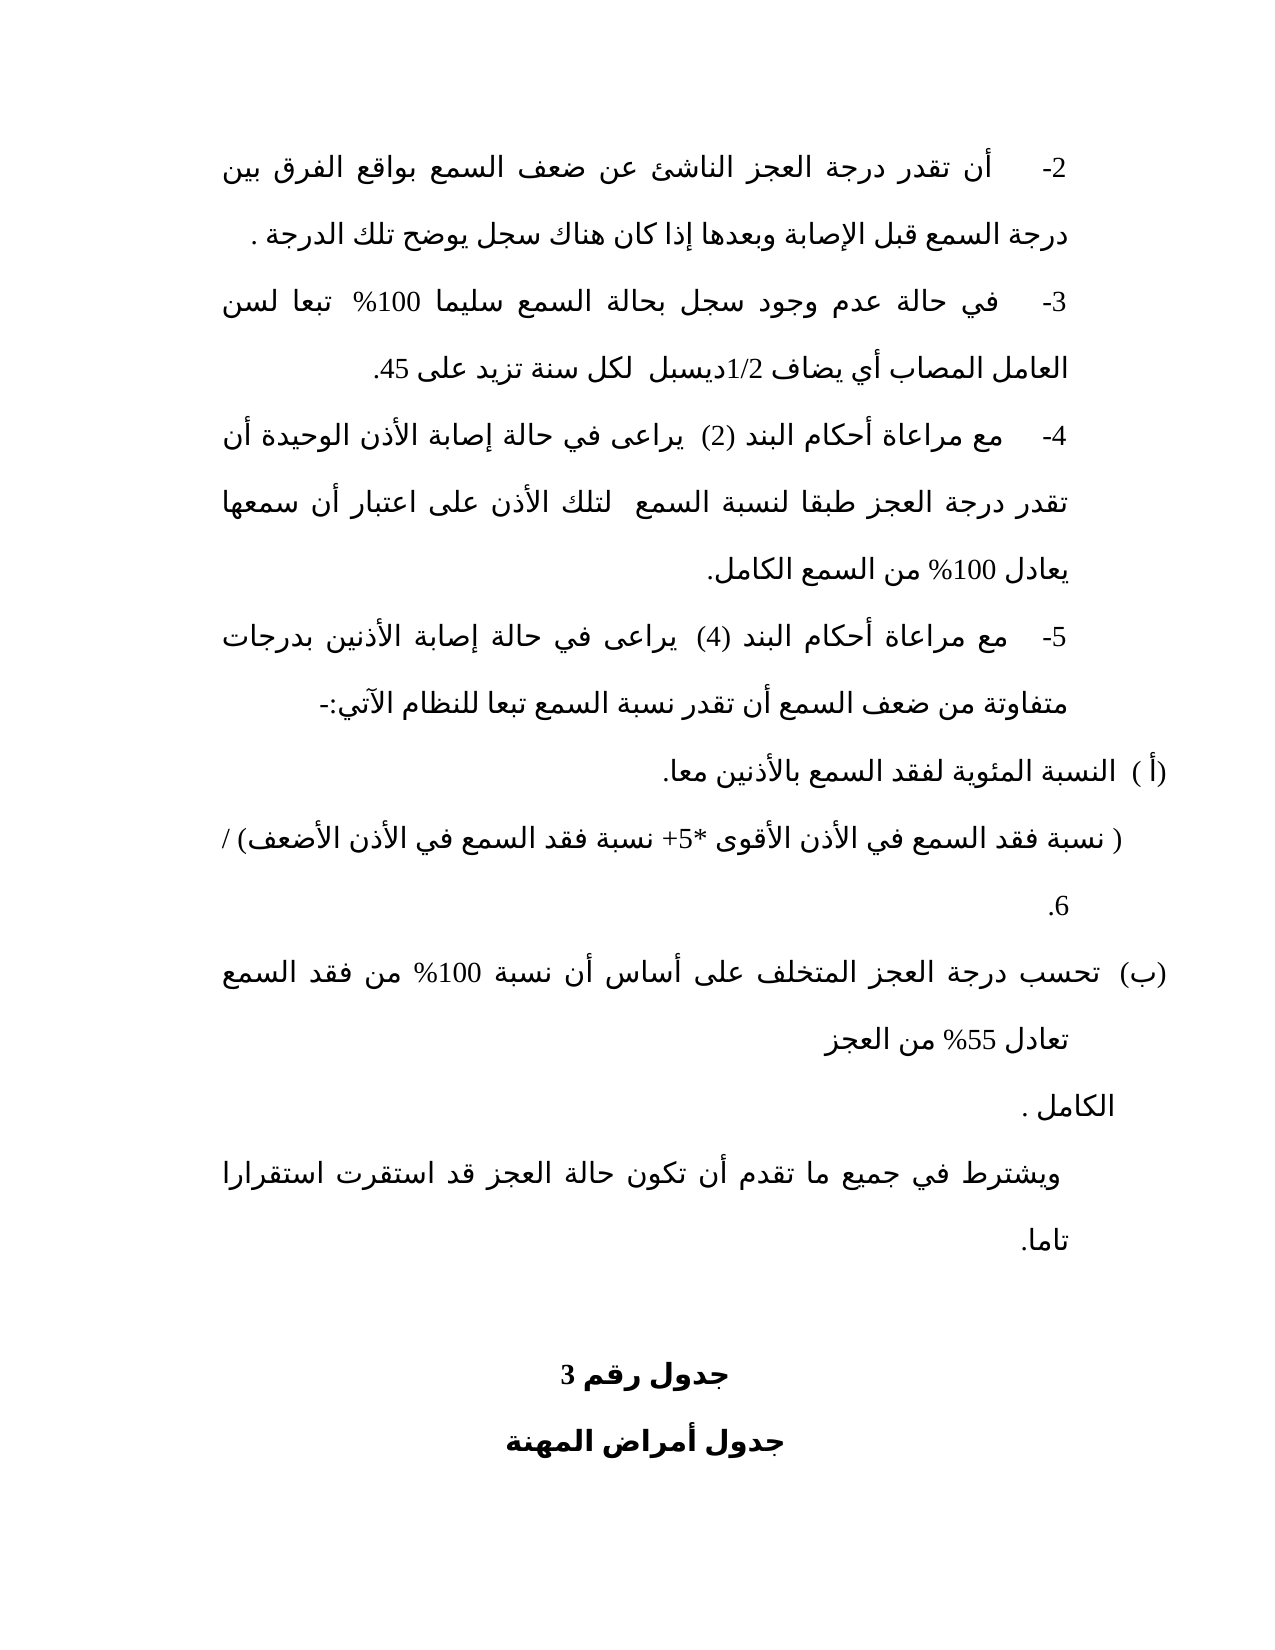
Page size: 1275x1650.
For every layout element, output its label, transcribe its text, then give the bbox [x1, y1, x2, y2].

text 5- مع مراعاة أحكام البند (4) يراعى في حالة إصابة الأذنين بدرجات متفاوتة من ضعف السمع أن تقدر نسبة السمع تبعا للنظام الآتي:- [222, 619, 1069, 720]
text 3- في حالة عدم وجود سجل بحالة السمع سليما 100% تبعا لسن العامل المصاب أي يضاف 1/2ديسبل لكل سنة تزيد على 45. [222, 284, 1069, 385]
text جدول رقم 3 [222, 1357, 1069, 1391]
text ويشترط في جميع ما تقدم أن تكون حالة العجز قد استقرت استقرارا تاما. [222, 1156, 1069, 1257]
text الكامل . [222, 1089, 1167, 1123]
text ( نسبة فقد السمع في الأذن الأقوى *5+ نسبة فقد السمع في الأذن الأضعف) /6. [222, 821, 1167, 921]
text (أ ) النسبة المئوية لفقد السمع بالأذنين معا. [222, 754, 1167, 787]
text 2- أن تقدر درجة العجز الناشئ عن ضعف السمع بواقع الفرق بين درجة السمع قبل الإصابة وبعدها إذا كان هناك سجل يوضح تلك الدرجة . [222, 150, 1069, 251]
text 4- مع مراعاة أحكام البند (2) يراعى في حالة إصابة الأذن الوحيدة أن تقدر درجة العجز طبقا لنسبة السمع لتلك الأذن على اعتبار أن سمعها يعادل 100% من السمع الكامل. [222, 418, 1069, 586]
text جدول أمراض المهنة [222, 1424, 1069, 1458]
text (ب) تحسب درجة العجز المتخلف على أساس أن نسبة 100% من فقد السمع تعادل 55% من العجز [222, 955, 1167, 1056]
